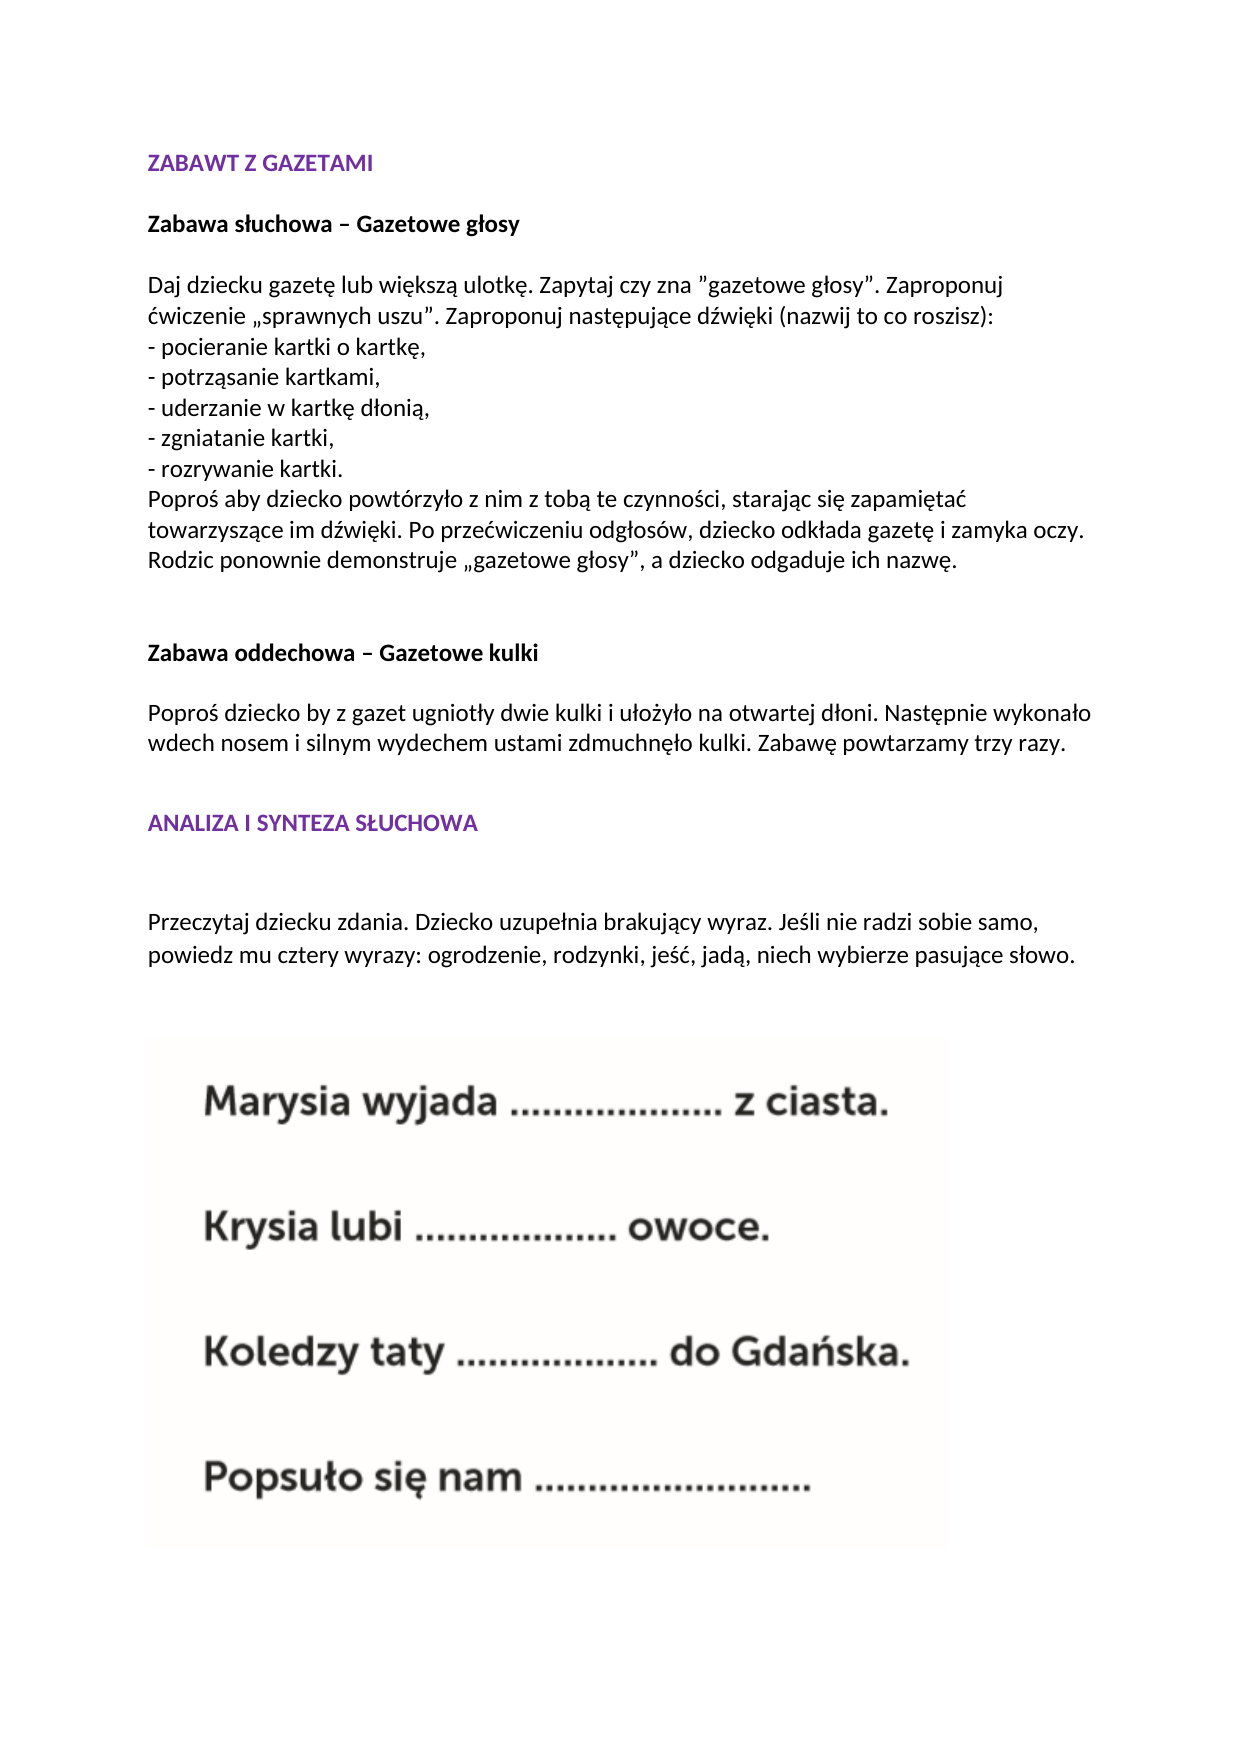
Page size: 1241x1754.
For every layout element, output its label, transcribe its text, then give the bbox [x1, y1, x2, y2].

text Poproś aby dziecko powtórzyło z nim z tobą te czynności, starając się zapamiętać towarzyszące im dźwięki. Po przećwiczeniu odgłosów, dziecko odkłada gazetę i zamyka oczy. Rodzic ponownie demonstruje „gazetowe głosy”, a dziecko odgaduje ich nazwę. [148, 483, 1093, 575]
text Zabawa słuchowa – Gazetowe głosy [148, 209, 1093, 239]
text Daj dziecku gazetę lub większą ulotkę. Zapytaj czy zna ”gazetowe głosy”. Zaproponuj ćwiczenie „sprawnych uszu”. Zaproponuj następujące dźwięki (nazwij to co roszisz): [148, 270, 1093, 331]
text ZABAWT Z GAZETAMI [148, 148, 1093, 178]
text - zgniatanie kartki, [148, 422, 1093, 453]
text - rozrywanie kartki. [148, 453, 1093, 483]
text Przeczytaj dziecku zdania. Dziecko uzupełnia brakujący wyraz. Jeśli nie radzi sobie samo, powiedz mu cztery wyrazy: ogrodzenie, rodzynki, jeść, jadą, niech wybierze pasujące słowo. [148, 906, 1093, 970]
picture [146, 1037, 947, 1549]
text Poproś dziecko by z gazet ugniotły dwie kulki i ułożyło na otwartej dłoni. Następnie wykonało wdech nosem i silnym wydechem ustami zdmuchnęło kulki. Zabawę powtarzamy trzy razy. [148, 697, 1093, 758]
text Zabawa oddechowa – Gazetowe kulki [148, 637, 1093, 667]
text - uderzanie w kartkę dłonią, [148, 392, 1093, 422]
text - potrząsanie kartkami, [148, 361, 1093, 392]
text ANALIZA I SYNTEZA SŁUCHOWA [148, 807, 1093, 838]
text - pocieranie kartki o kartkę, [148, 331, 1093, 361]
